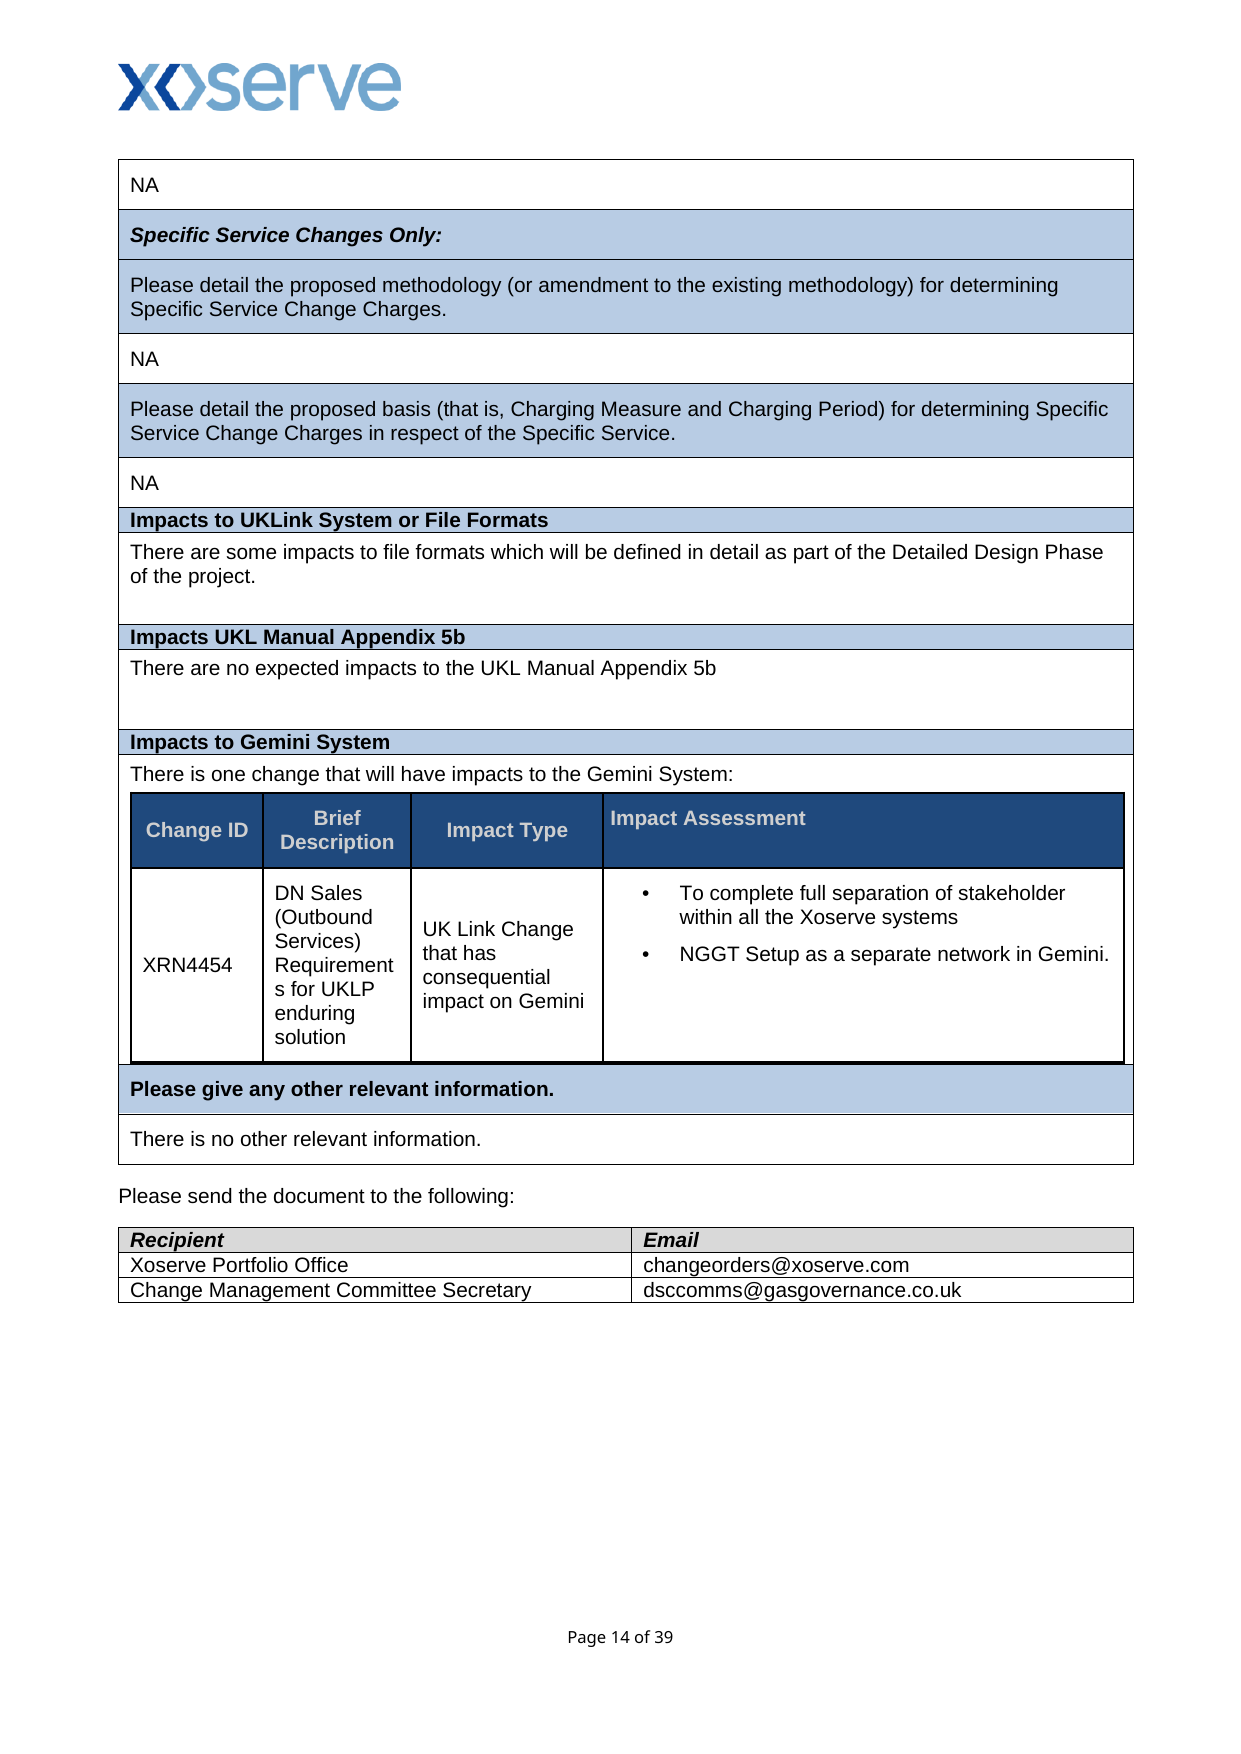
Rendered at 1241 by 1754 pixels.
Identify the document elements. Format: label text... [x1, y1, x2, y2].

table_cell NA [119, 458, 1133, 507]
table_cell There are some impacts to file formats which will be defined in detail as part of the Detailed Design Phase of the project. [119, 533, 1133, 624]
table_cell dsccomms@gasgovernance.co.uk [632, 1278, 1133, 1302]
table_cell Impacts UKL Manual Appendix 5b [119, 625, 1133, 649]
table_cell There are no expected impacts to the UKL Manual Appendix 5b [119, 650, 1133, 729]
table_cell Please detail the proposed methodology (or amendment to the existing methodology) for determining Specific Service Change Charges. [119, 260, 1133, 333]
table_cell changeorders@xoserve.com [632, 1253, 1133, 1277]
table_cell NA [119, 334, 1133, 383]
table_cell Please give any other relevant information. [119, 1065, 1133, 1113]
table_cell NA [119, 160, 1133, 209]
table_cell Xoserve Portfolio Office [119, 1253, 631, 1277]
table_cell Change Management Committee Secretary [119, 1278, 631, 1302]
table_header Recipient [119, 1228, 631, 1252]
table_cell There is one change that will have impacts to the Gemini System: [119, 755, 1133, 1063]
text Please send the document to the following: [118, 1184, 1122, 1208]
table_cell Specific Service Changes Only: [119, 210, 1133, 259]
table_cell Impacts to Gemini System [119, 730, 1133, 754]
table_cell Please detail the proposed basis (that is, Charging Measure and Charging Period) for determining Specific Service Change Charges in respect of the Specific Service. [119, 384, 1133, 457]
table_cell There is no other relevant information. [119, 1115, 1133, 1163]
picture [118, 63, 401, 111]
table_header Email [632, 1228, 1133, 1252]
table_cell Impacts to UKLink System or File Formats [119, 508, 1133, 532]
